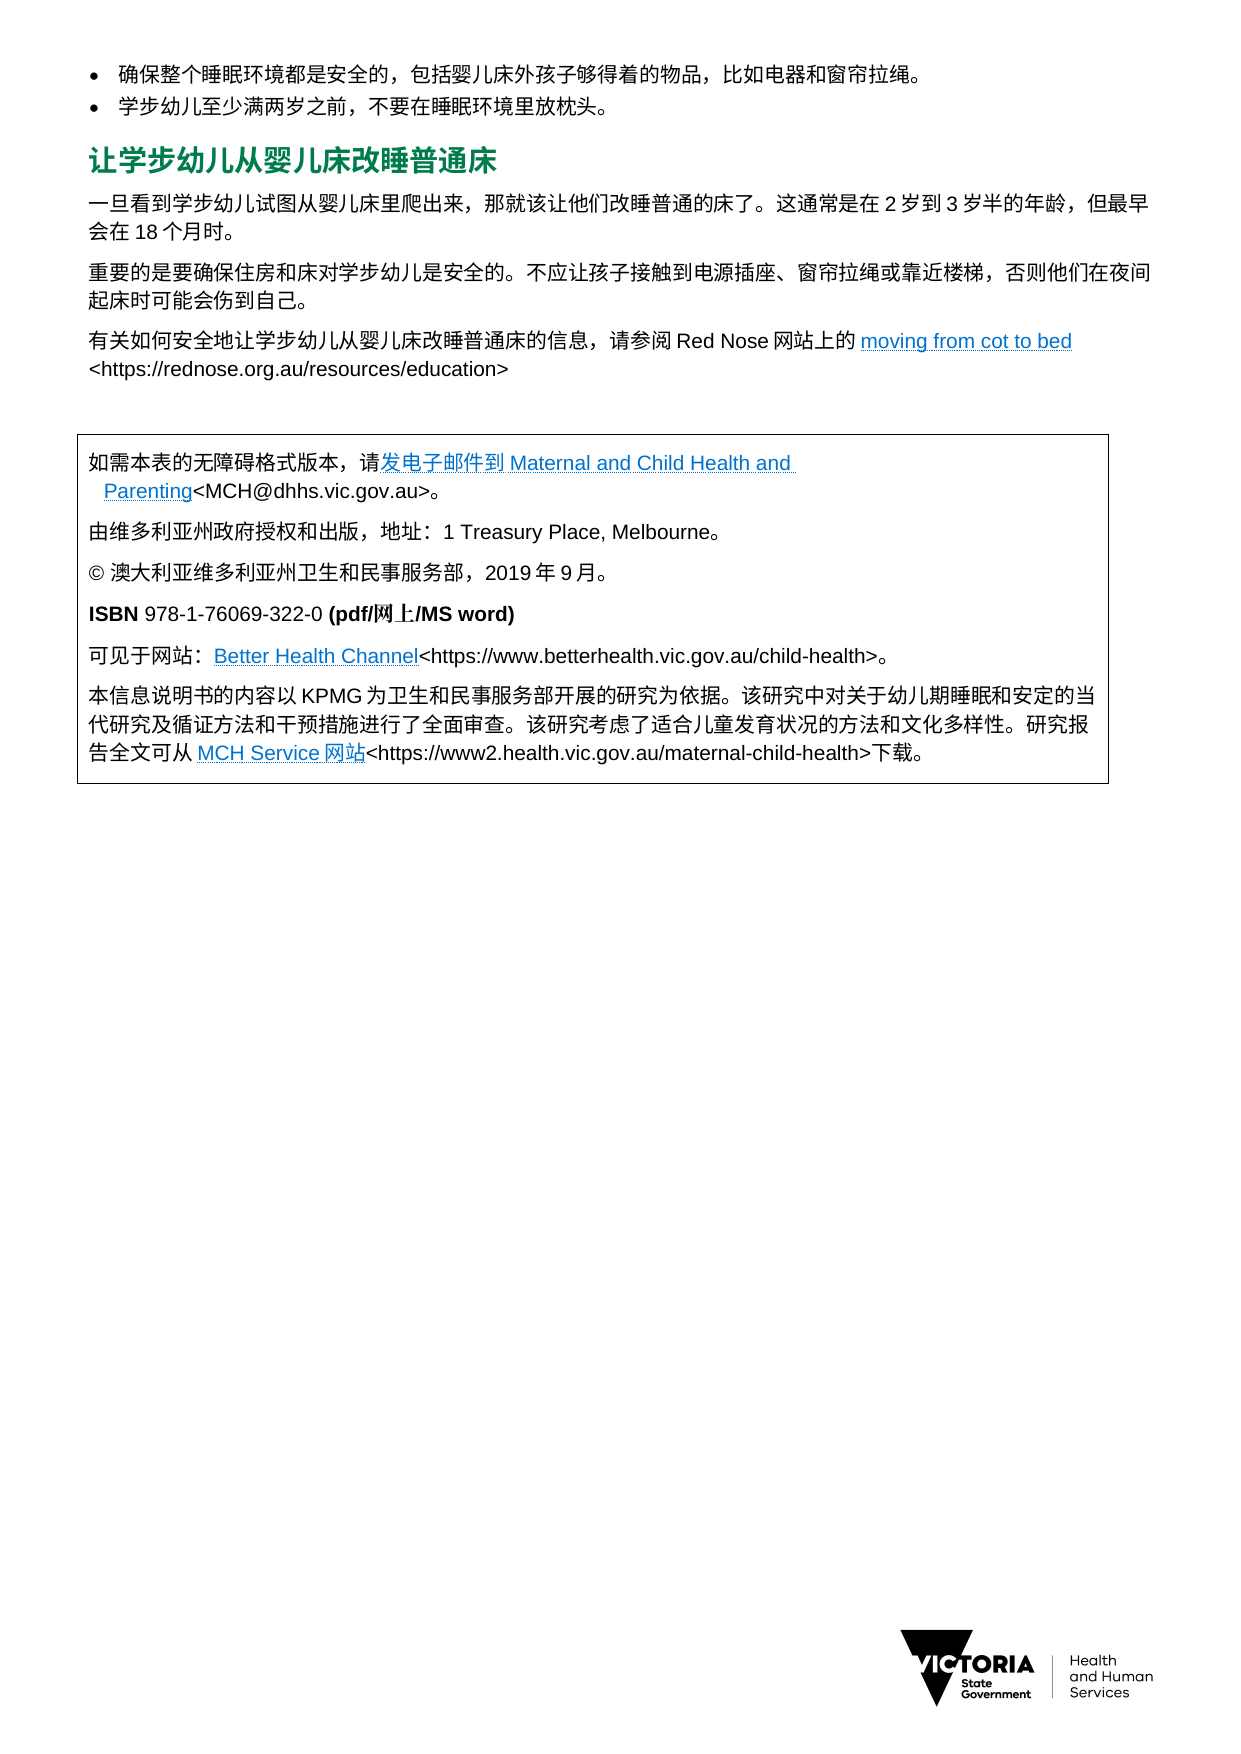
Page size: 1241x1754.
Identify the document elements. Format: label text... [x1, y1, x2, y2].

text 一旦看到学步幼儿试图从婴儿床里爬出来，那就该让他们改睡普通的床了。这通常是在2岁到3岁半的年龄，但最早会在18个月时。 [89, 187, 1152, 244]
picture [0, 1624, 1241, 1754]
table_header 如需本表的无障碍格式版本，请发电子邮件到Maternal and Child Health and Parenting<MCH@dhhs.vic.gov.au>。 由维多利亚州政府授权和出版，地址：1 Treasury Place, Melbourne。 © 澳大利亚维多利亚州卫生和民事服务部，2019年9月。 ISBN 978-1-76069-322-0 (pdf/网上/MS word) 可见于网站：Better Health Channel<https://www.betterhealth.vic.gov.au/child-health>。 本信息说明书的内容以KPMG为卫生和民事服务部开展的研究为依据。该研究中对关于幼儿期睡眠和安定的当代研究及循证方法和干预措施进行了全面审查。该研究考虑了适合儿童发育状况的方法和文化多样性。研究报告全文可从MCH Service网站<https://www2.health.vic.gov.au/maternal-child-health>下载。 [78, 435, 1108, 783]
text 重要的是要确保住房和床对学步幼儿是安全的。不应让孩子接触到电源插座、窗帘拉绳或靠近楼梯，否则他们在夜间起床时可能会伤到自己。 [89, 256, 1152, 312]
subtitle 让学步幼儿从婴儿床改睡普通床 [89, 144, 1152, 178]
text 学步幼儿至少满两岁之前，不要在睡眠环境里放枕头。 [89, 91, 1152, 119]
text 确保整个睡眠环境都是安全的，包括婴儿床外孩子够得着的物品，比如电器和窗帘拉绳。 [89, 59, 1152, 87]
text 有关如何安全地让学步幼儿从婴儿床改睡普通床的信息，请参阅Red Nose网站上的moving from cot to bed <https://rednose.org.au/resources/education> [89, 325, 1152, 381]
